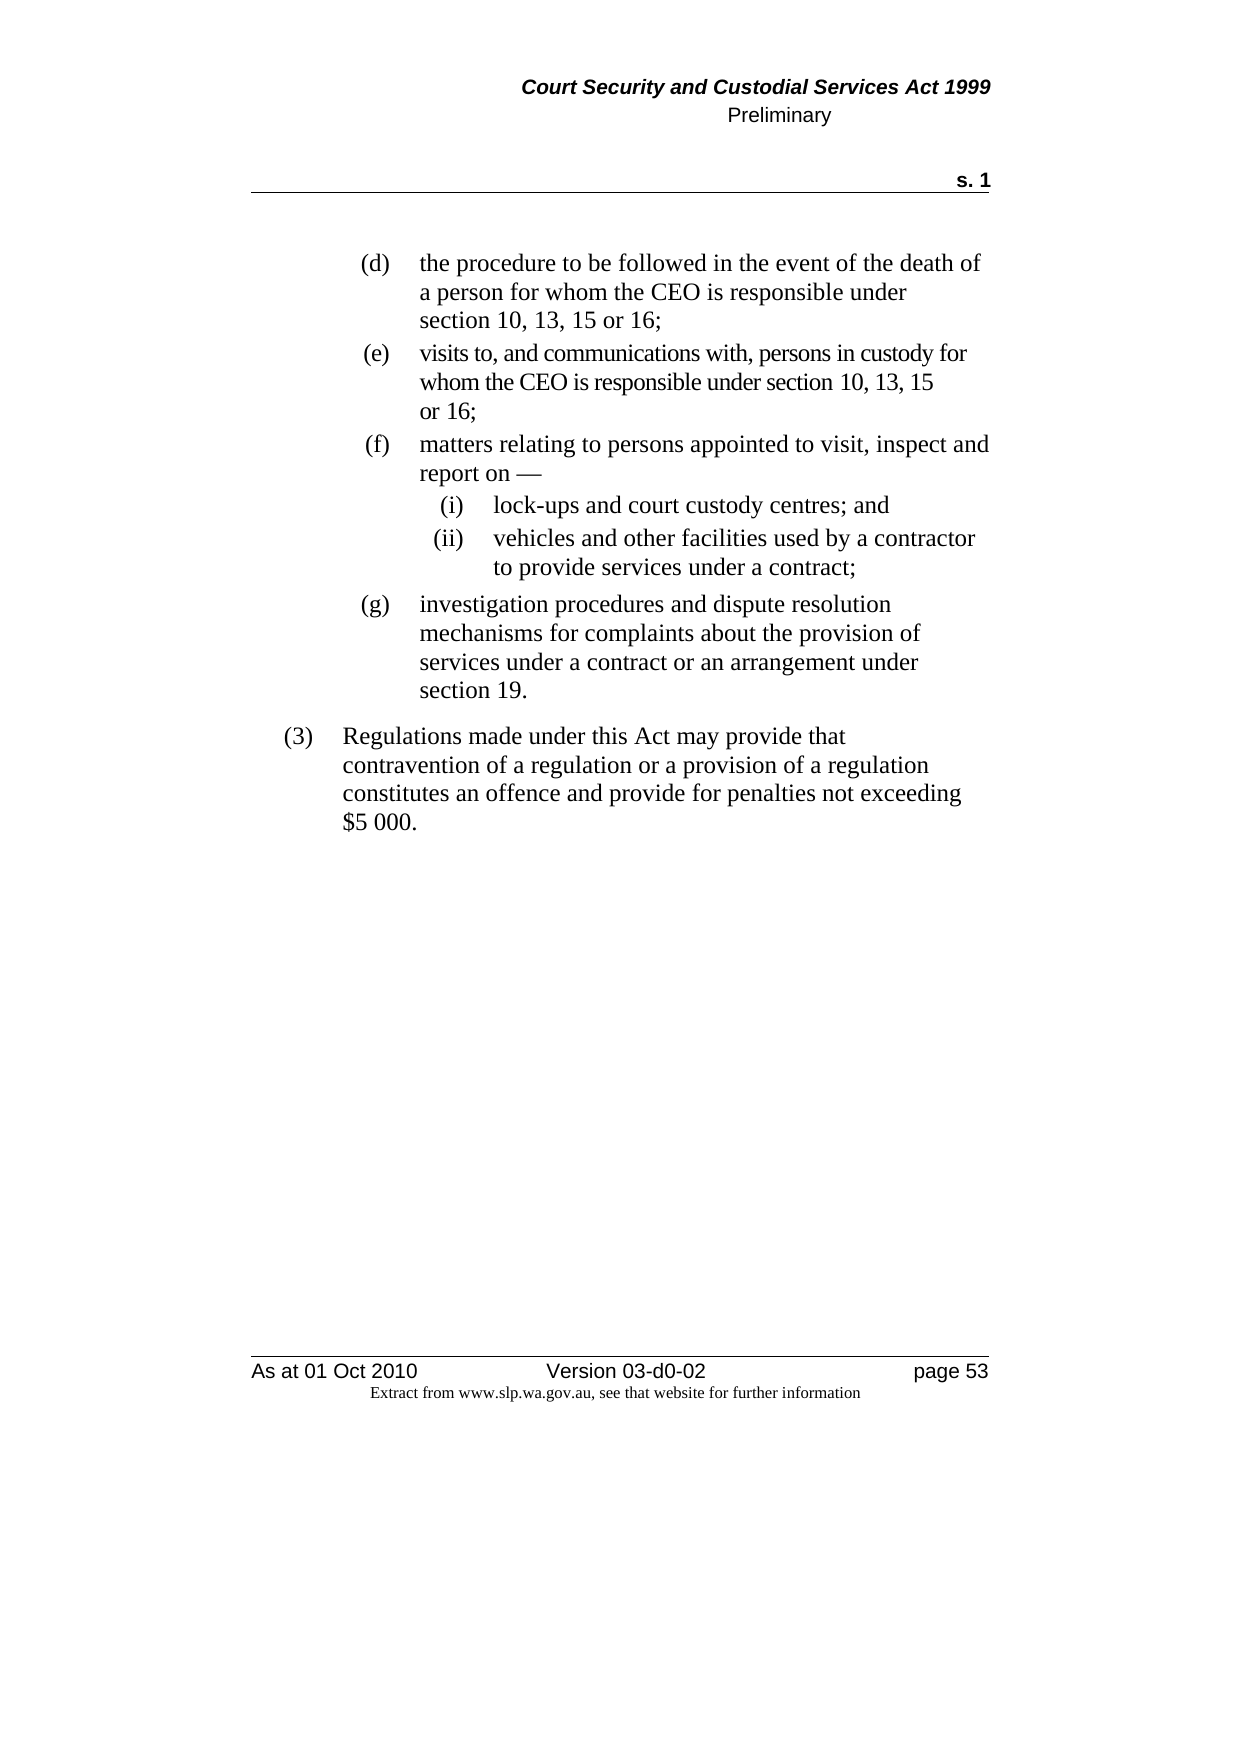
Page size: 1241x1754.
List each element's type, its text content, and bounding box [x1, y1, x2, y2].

text (e) visits to, and communications with, persons in custody for whom the CEO is responsible under section 10, 13, 15 or 16; [251, 338, 989, 425]
text (ii) vehicles and other facilities used by a contractor to provide services under a contract; [251, 523, 989, 581]
text (g) investigation procedures and dispute resolution mechanisms for complaints about the provision of services under a contract or an arrangement under section 19. [251, 589, 989, 704]
text (d) the procedure to be followed in the event of the death of a person for whom the CEO is responsible under section 10, 13, 15 or 16; [251, 248, 989, 334]
text (i) lock-ups and court custody centres; and [251, 491, 989, 519]
text (3) Regulations made under this Act may provide that contravention of a regulation or a provision of a regulation constitutes an offence and provide for penalties not exceeding $5 000. [251, 721, 989, 836]
text (f) matters relating to persons appointed to visit, inspect and report on — [251, 429, 989, 486]
